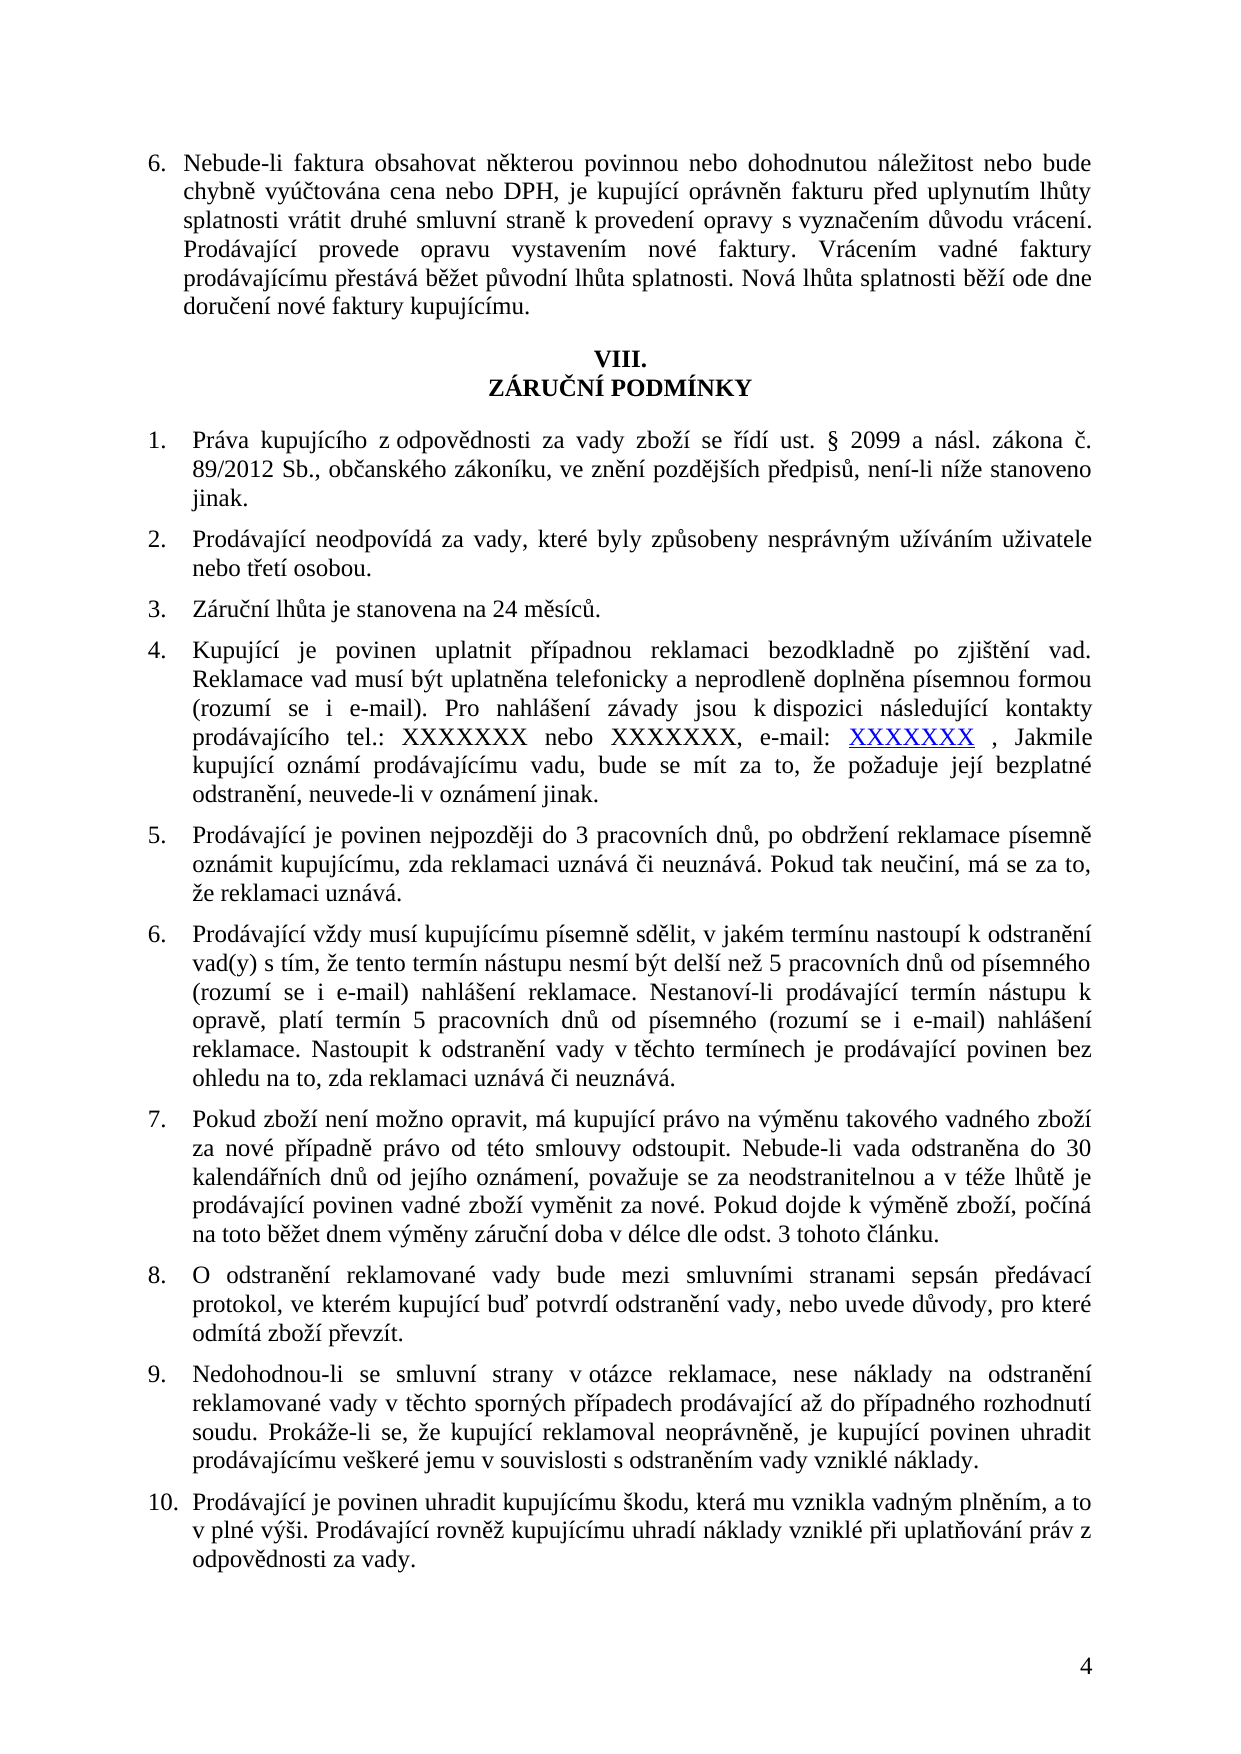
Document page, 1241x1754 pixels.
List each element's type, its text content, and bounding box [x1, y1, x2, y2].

list Prodávající neodpovídá za vady, které byly způsobeny nesprávným užíváním uživatele nebo třetí osobou. [148, 524, 1092, 582]
text VIII. Záruční podmínky [148, 344, 1092, 402]
list Prodávající je povinen uhradit kupujícímu škodu, která mu vznikla vadným plněním, a to v plné výši. Prodávající rovněž kupujícímu uhradí náklady vzniklé při uplatňování práv z odpovědnosti za vady. [148, 1487, 1092, 1573]
list Záruční lhůta je stanovena na 24 měsíců. [148, 594, 1092, 623]
list O odstranění reklamované vady bude mezi smluvními stranami sepsán předávací protokol, ve kterém kupující buď potvrdí odstranění vady, nebo uvede důvody, pro které odmítá zboží převzít. [148, 1261, 1092, 1347]
list Prodávající vždy musí kupujícímu písemně sdělit, v jakém termínu nastoupí k odstranění vad(y) s tím, že tento termín nástupu nesmí být delší než 5 pracovních dnů od písemného (rozumí se i e-mail) nahlášení reklamace. Nestanoví-li prodávající termín nástupu k opravě, platí termín 5 pracovních dnů od písemného (rozumí se i e-mail) nahlášení reklamace. Nastoupit k odstranění vady v těchto termínech je prodávající povinen bez ohledu na to, zda reklamaci uznává či neuznává. [148, 919, 1092, 1092]
list Nebude-li faktura obsahovat některou povinnou nebo dohodnutou náležitost nebo bude chybně vyúčtována cena nebo DPH, je kupující oprávněn fakturu před uplynutím lhůty splatnosti vrátit druhé smluvní straně k provedení opravy s vyznačením důvodu vrácení. Prodávající provede opravu vystavením nové faktury. Vrácením vadné faktury prodávajícímu přestává běžet původní lhůta splatnosti. Nová lhůta splatnosti běží ode dne doručení nové faktury kupujícímu. [148, 148, 1092, 320]
list Pokud zboží není možno opravit, má kupující právo na výměnu takového vadného zboží za nové případně právo od této smlouvy odstoupit. Nebude-li vada odstraněna do 30 kalendářních dnů od jejího oznámení, považuje se za neodstranitelnou a v téže lhůtě je prodávající povinen vadné zboží vyměnit za nové. Pokud dojde k výměně zboží, počíná na toto běžet dnem výměny záruční doba v délce dle odst. 3 tohoto článku. [148, 1104, 1092, 1248]
list Nedohodnou-li se smluvní strany v otázce reklamace, nese náklady na odstranění reklamované vady v těchto sporných případech prodávající až do případného rozhodnutí soudu. Prokáže-li se, že kupující reklamoval neoprávněně, je kupující povinen uhradit prodávajícímu veškeré jemu v souvislosti s odstraněním vady vzniklé náklady. [148, 1359, 1092, 1474]
list Prodávající je povinen nejpozději do 3 pracovních dnů, po obdržení reklamace písemně oznámit kupujícímu, zda reklamaci uznává či neuznává. Pokud tak neučiní, má se za to, že reklamaci uznává. [148, 821, 1092, 907]
list Práva kupujícího z odpovědnosti za vady zboží se řídí ust. § 2099 a násl. zákona č. 89/2012 Sb., občanského zákoníku, ve znění pozdějších předpisů, není-li níže stanoveno jinak. [148, 426, 1092, 512]
list Kupující je povinen uplatnit případnou reklamaci bezodkladně po zjištění vad. Reklamace vad musí být uplatněna telefonicky a neprodleně doplněna písemnou formou (rozumí se i e-mail). Pro nahlášení závady jsou k dispozici následující kontakty prodávajícího tel.: XXXXXXX nebo XXXXXXX, e-mail: XXXXXXX , Jakmile kupující oznámí prodávajícímu vadu, bude se mít za to, že požaduje její bezplatné odstranění, neuvede-li v oznámení jinak. [148, 636, 1092, 808]
